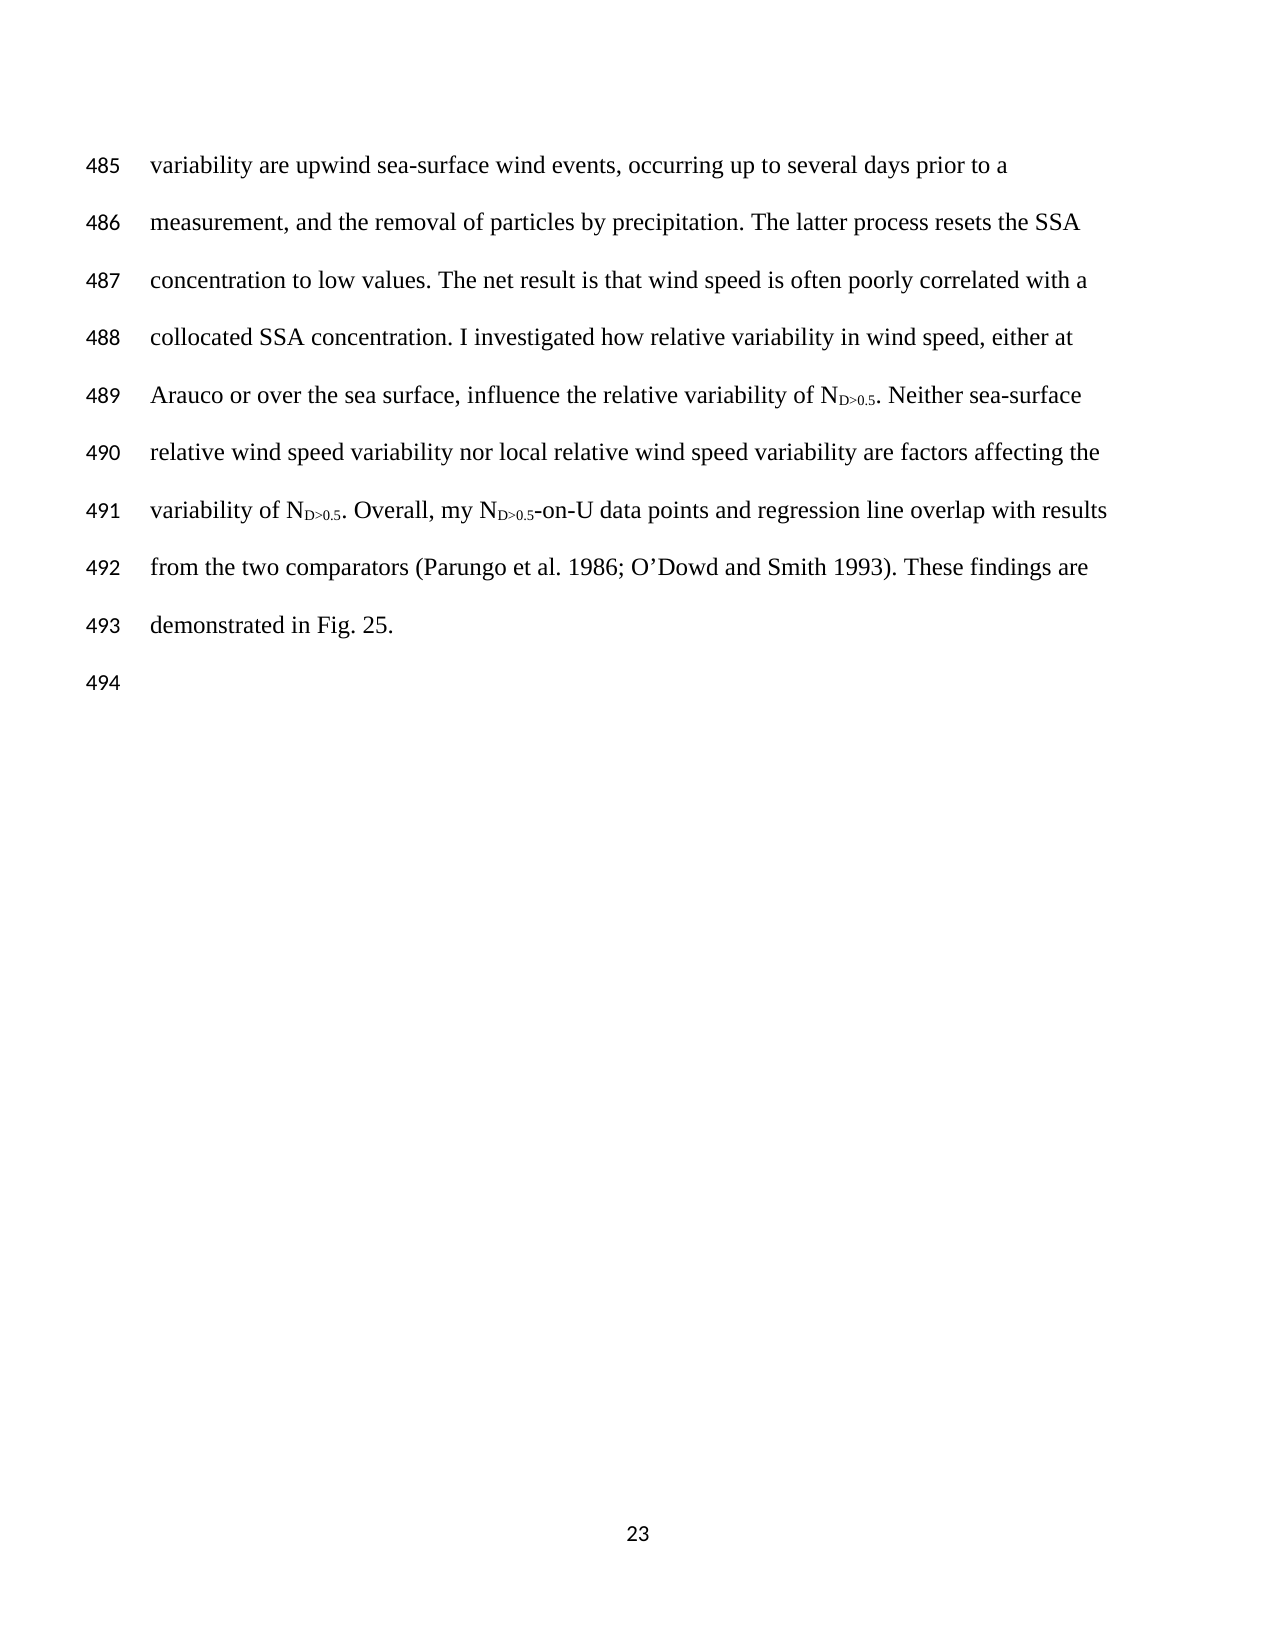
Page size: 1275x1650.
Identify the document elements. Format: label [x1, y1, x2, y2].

text [150, 150, 1125, 639]
